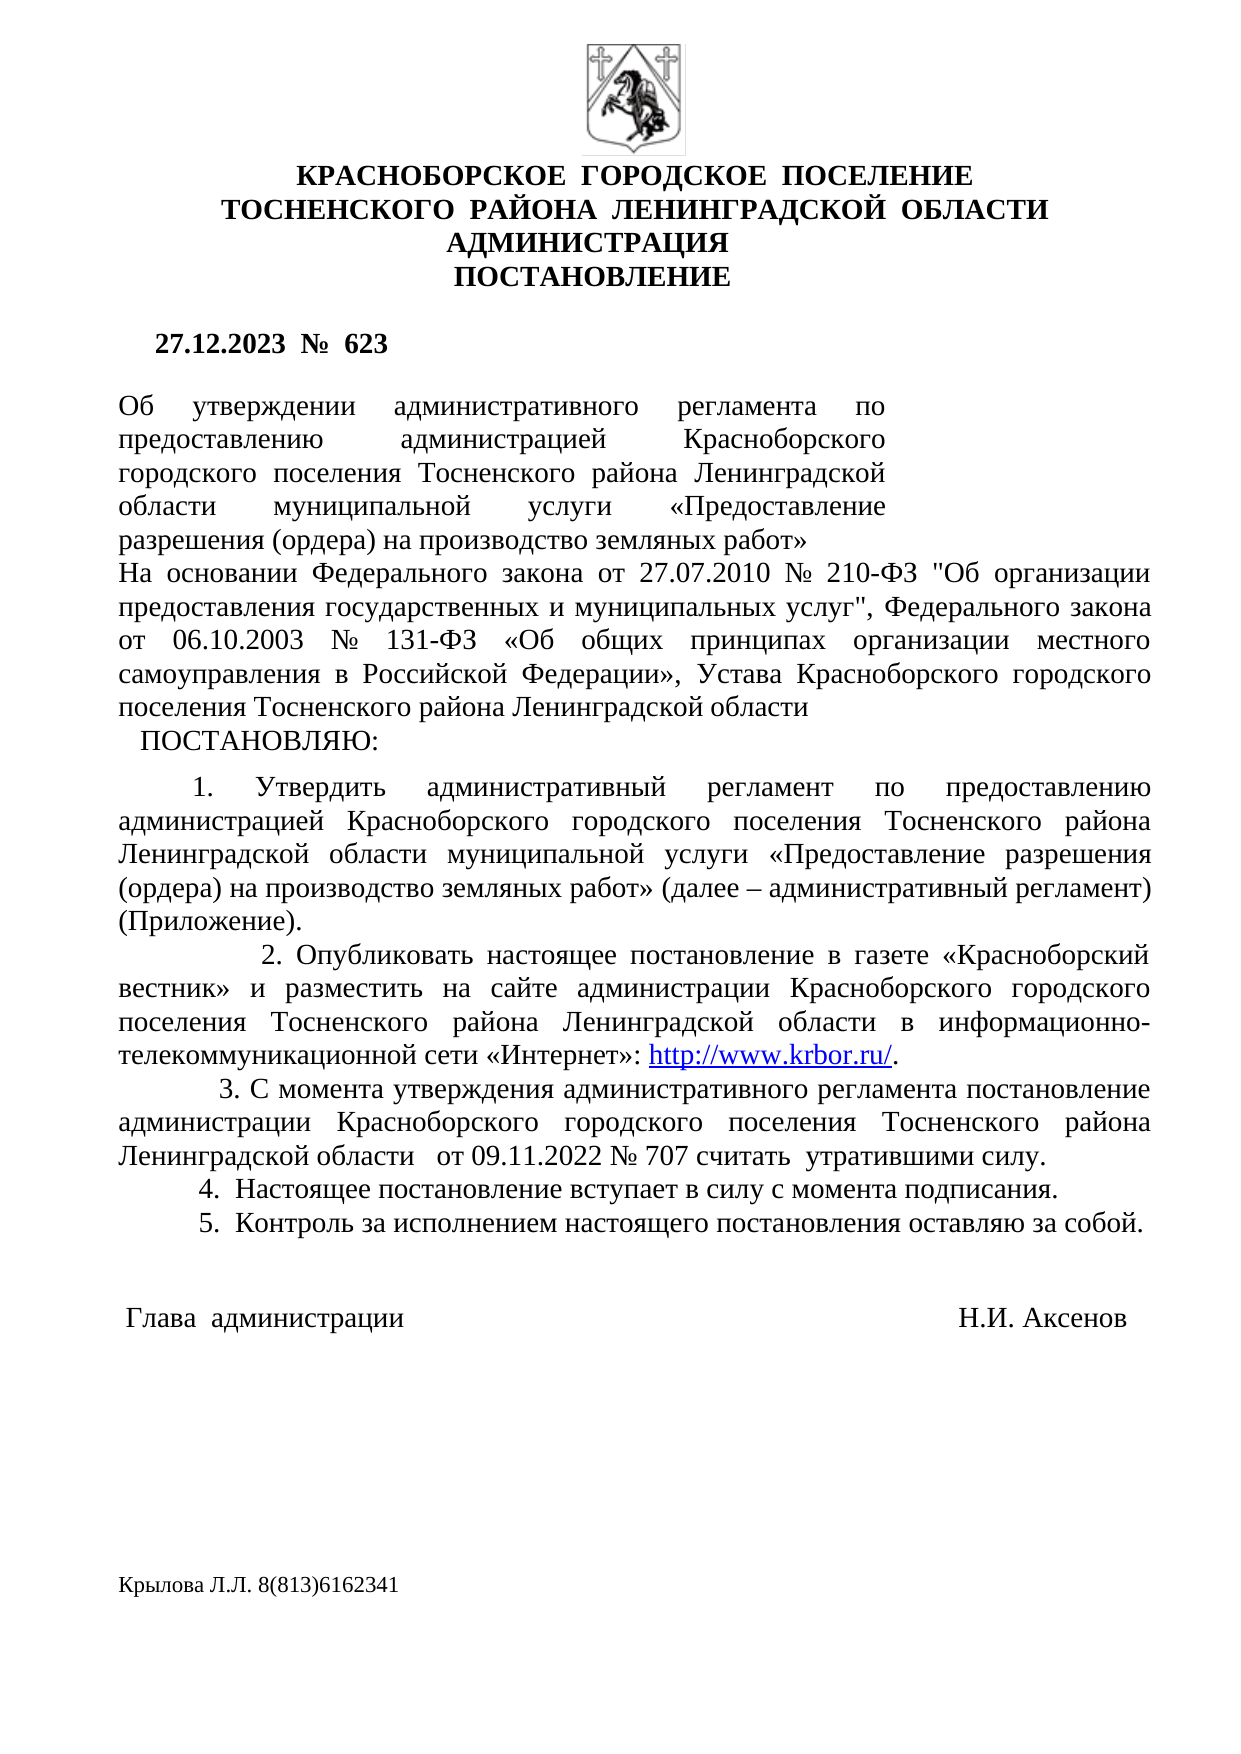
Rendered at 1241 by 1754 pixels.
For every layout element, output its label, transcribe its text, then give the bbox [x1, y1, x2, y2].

text ТОСНЕНСКОГО РАЙОНА ЛЕНИНГРАДСКОЙ ОБЛАСТИ [118, 192, 1152, 226]
text 27.12.2023 № 623 [118, 326, 1152, 360]
text ПОСТАНОВЛЯЮ: [118, 723, 1152, 757]
text 3. С момента утверждения административного регламента постановление администрации Красноборского городского поселения Тосненского района Ленинградской области от 09.11.2022 № 707 считать утратившими силу. [118, 1071, 1152, 1172]
text Крылова Л.Л. 8(813)6162341 [118, 1571, 1152, 1597]
text 5. Контроль за исполнением настоящего постановления оставляю за собой. [118, 1205, 1152, 1239]
text 2. Опубликовать настоящее постановление в газете «Красноборский вестник» и разместить на сайте администрации Красноборского городского поселения Тосненского района Ленинградской области в информационно-телекоммуникационной сети «Интернет»: http://www.krbor.ru/. [118, 937, 1152, 1071]
text ПОСТАНОВЛЕНИЕ [118, 259, 1152, 293]
text 1. Утвердить административный регламент по предоставлению администрацией Красноборского городского поселения Тосненского района Ленинградской области муниципальной услуги «Предоставление разрешения (ордера) на производство земляных работ» (далее – административный регламент) (Приложение). [118, 769, 1152, 937]
text 4. Настоящее постановление вступает в силу с момента подписания. [118, 1172, 1152, 1205]
text На основании Федерального закона от 27.07.2010 № 210-ФЗ "Об организации предоставления государственных и муниципальных услуг", Федерального закона от 06.10.2003 № 131-ФЗ «Об общих принципах организации местного самоуправления в Российской Федерации», Устава Красноборского городского поселения Тосненского района Ленинградской области [118, 555, 1152, 723]
text Глава администрации Н.И. Аксенов [118, 1300, 1152, 1334]
text Об утверждении административного регламента по предоставлению администрацией Красноборского городского поселения Тосненского района Ленинградской области муниципальной услуги «Предоставление разрешения (ордера) на производство земляных работ» [118, 388, 886, 555]
text КРАСНОБОРСКОЕ ГОРОДСКОЕ ПОСЕЛЕНИЕ [118, 158, 1152, 192]
picture [581, 44, 688, 159]
text АДМИНИСТРАЦИЯ [118, 226, 1152, 259]
